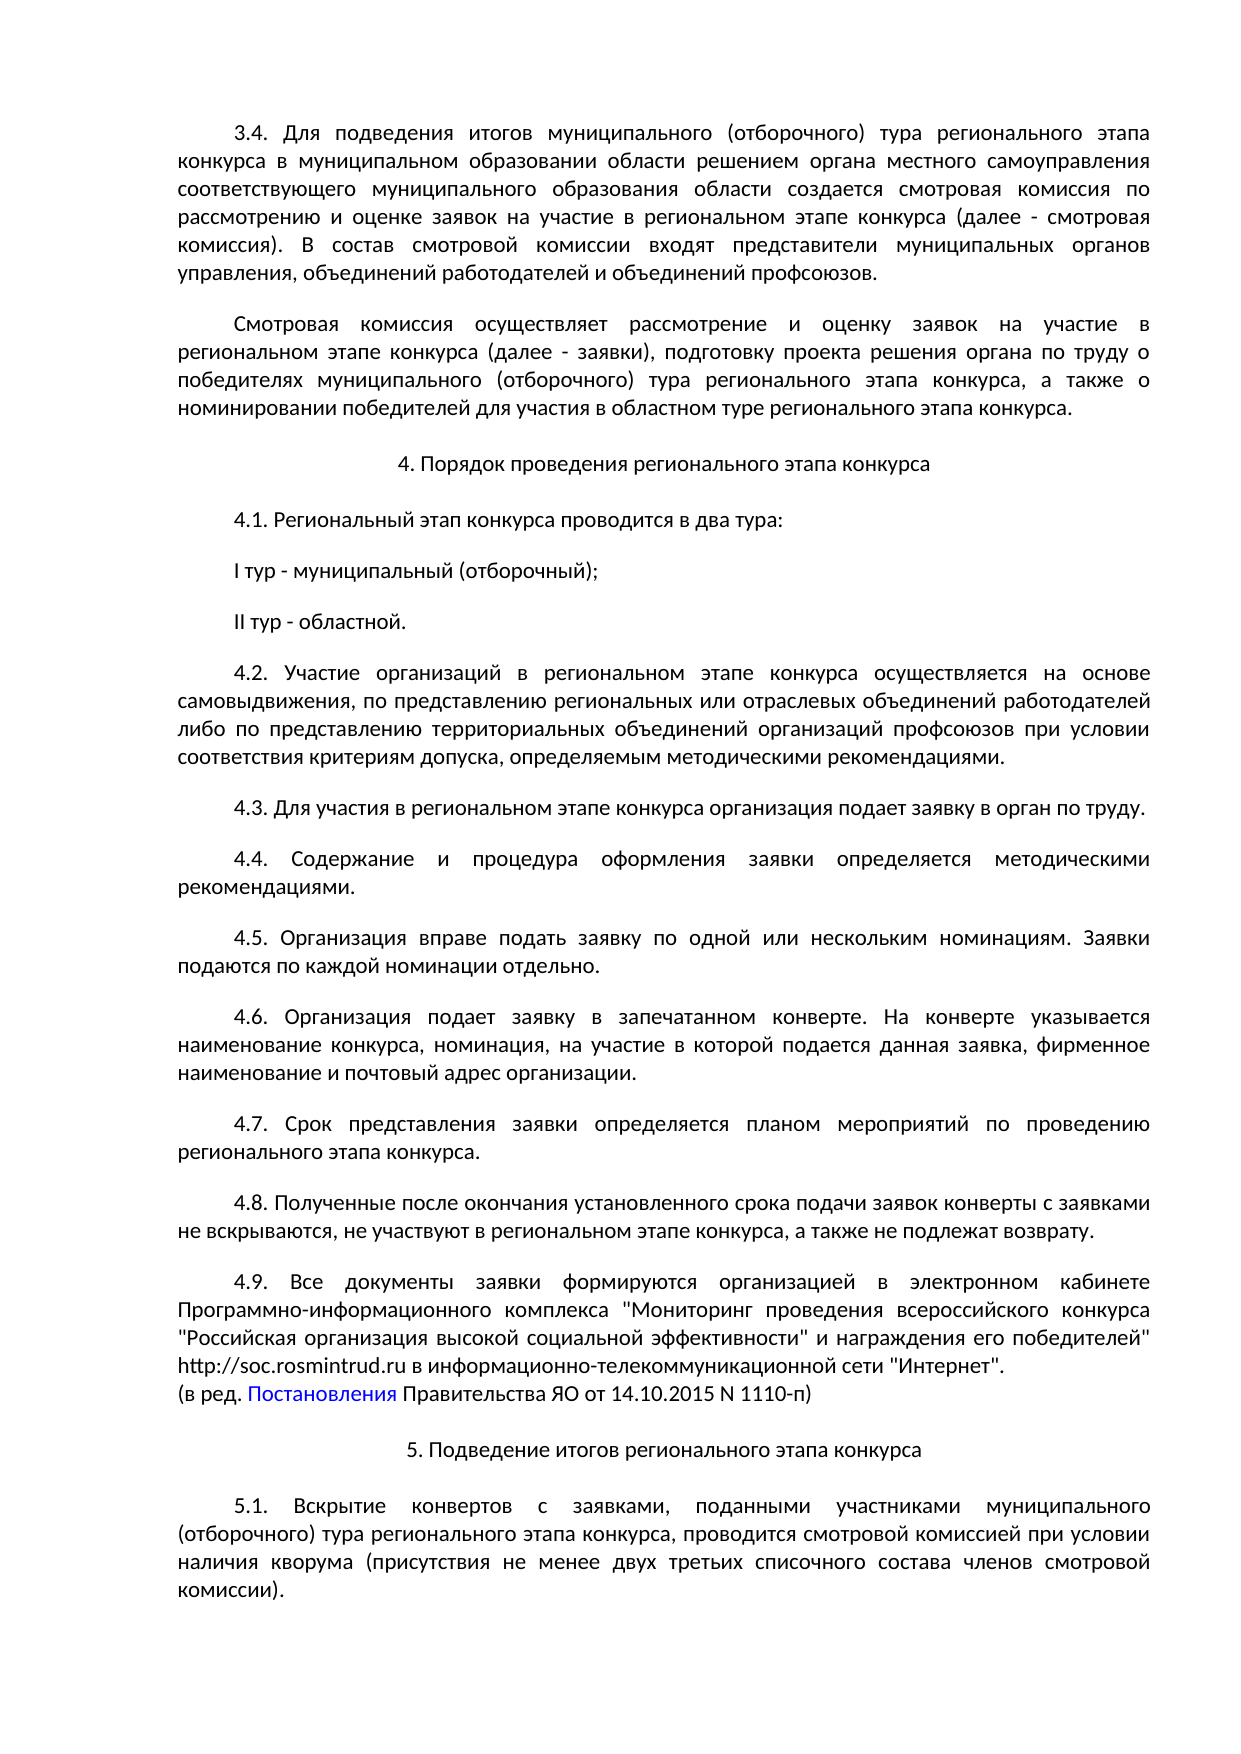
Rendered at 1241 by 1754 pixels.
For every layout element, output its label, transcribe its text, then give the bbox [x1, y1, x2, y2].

text 4.6. Организация подает заявку в запечатанном конверте. На конверте указывается наименование конкурса, номинация, на участие в которой подается данная заявка, фирменное наименование и почтовый адрес организации. [177, 1002, 1152, 1086]
text 4.7. Срок представления заявки определяется планом мероприятий по проведению регионального этапа конкурса. [177, 1109, 1152, 1165]
text 4.2. Участие организаций в региональном этапе конкурса осуществляется на основе самовыдвижения, по представлению региональных или отраслевых объединений работодателей либо по представлению территориальных объединений организаций профсоюзов при условии соответствия критериям допуска, определяемым методическими рекомендациями. [177, 658, 1152, 770]
text Смотровая комиссия осуществляет рассмотрение и оценку заявок на участие в региональном этапе конкурса (далее - заявки), подготовку проекта решения органа по труду о победителях муниципального (отборочного) тура регионального этапа конкурса, а также о номинировании победителей для участия в областном туре регионального этапа конкурса. [177, 309, 1152, 421]
text II тур - областной. [177, 607, 1152, 635]
text 4.4. Содержание и процедура оформления заявки определяется методическими рекомендациями. [177, 844, 1152, 900]
text I тур - муниципальный (отборочный); [177, 556, 1152, 584]
text 3.4. Для подведения итогов муниципального (отборочного) тура регионального этапа конкурса в муниципальном образовании области решением органа местного самоуправления соответствующего муниципального образования области создается смотровая комиссия по рассмотрению и оценке заявок на участие в региональном этапе конкурса (далее - смотровая комиссия). В состав смотровой комиссии входят представители муниципальных органов управления, объединений работодателей и объединений профсоюзов. [177, 118, 1152, 286]
text 4.8. Полученные после окончания установленного срока подачи заявок конверты с заявками не вскрываются, не участвуют в региональном этапе конкурса, а также не подлежат возврату. [177, 1188, 1152, 1244]
text 4. Порядок проведения регионального этапа конкурса [177, 449, 1152, 477]
text 4.5. Организация вправе подать заявку по одной или нескольким номинациям. Заявки подаются по каждой номинации отдельно. [177, 923, 1152, 979]
text 4.1. Региональный этап конкурса проводится в два тура: [177, 505, 1152, 533]
text 5.1. Вскрытие конвертов с заявками, поданными участниками муниципального (отборочного) тура регионального этапа конкурса, проводится смотровой комиссией при условии наличия кворума (присутствия не менее двух третьих списочного состава членов смотровой комиссии). [177, 1491, 1152, 1603]
text (в ред. Постановления Правительства ЯО от 14.10.2015 N 1110-п) [177, 1379, 1152, 1407]
text 4.3. Для участия в региональном этапе конкурса организация подает заявку в орган по труду. [177, 793, 1152, 821]
text 5. Подведение итогов регионального этапа конкурса [177, 1435, 1152, 1463]
text 4.9. Все документы заявки формируются организацией в электронном кабинете Программно-информационного комплекса "Мониторинг проведения всероссийского конкурса "Российская организация высокой социальной эффективности" и награждения его победителей" http://soc.rosmintrud.ru в информационно-телекоммуникационной сети "Интернет". [177, 1267, 1152, 1379]
